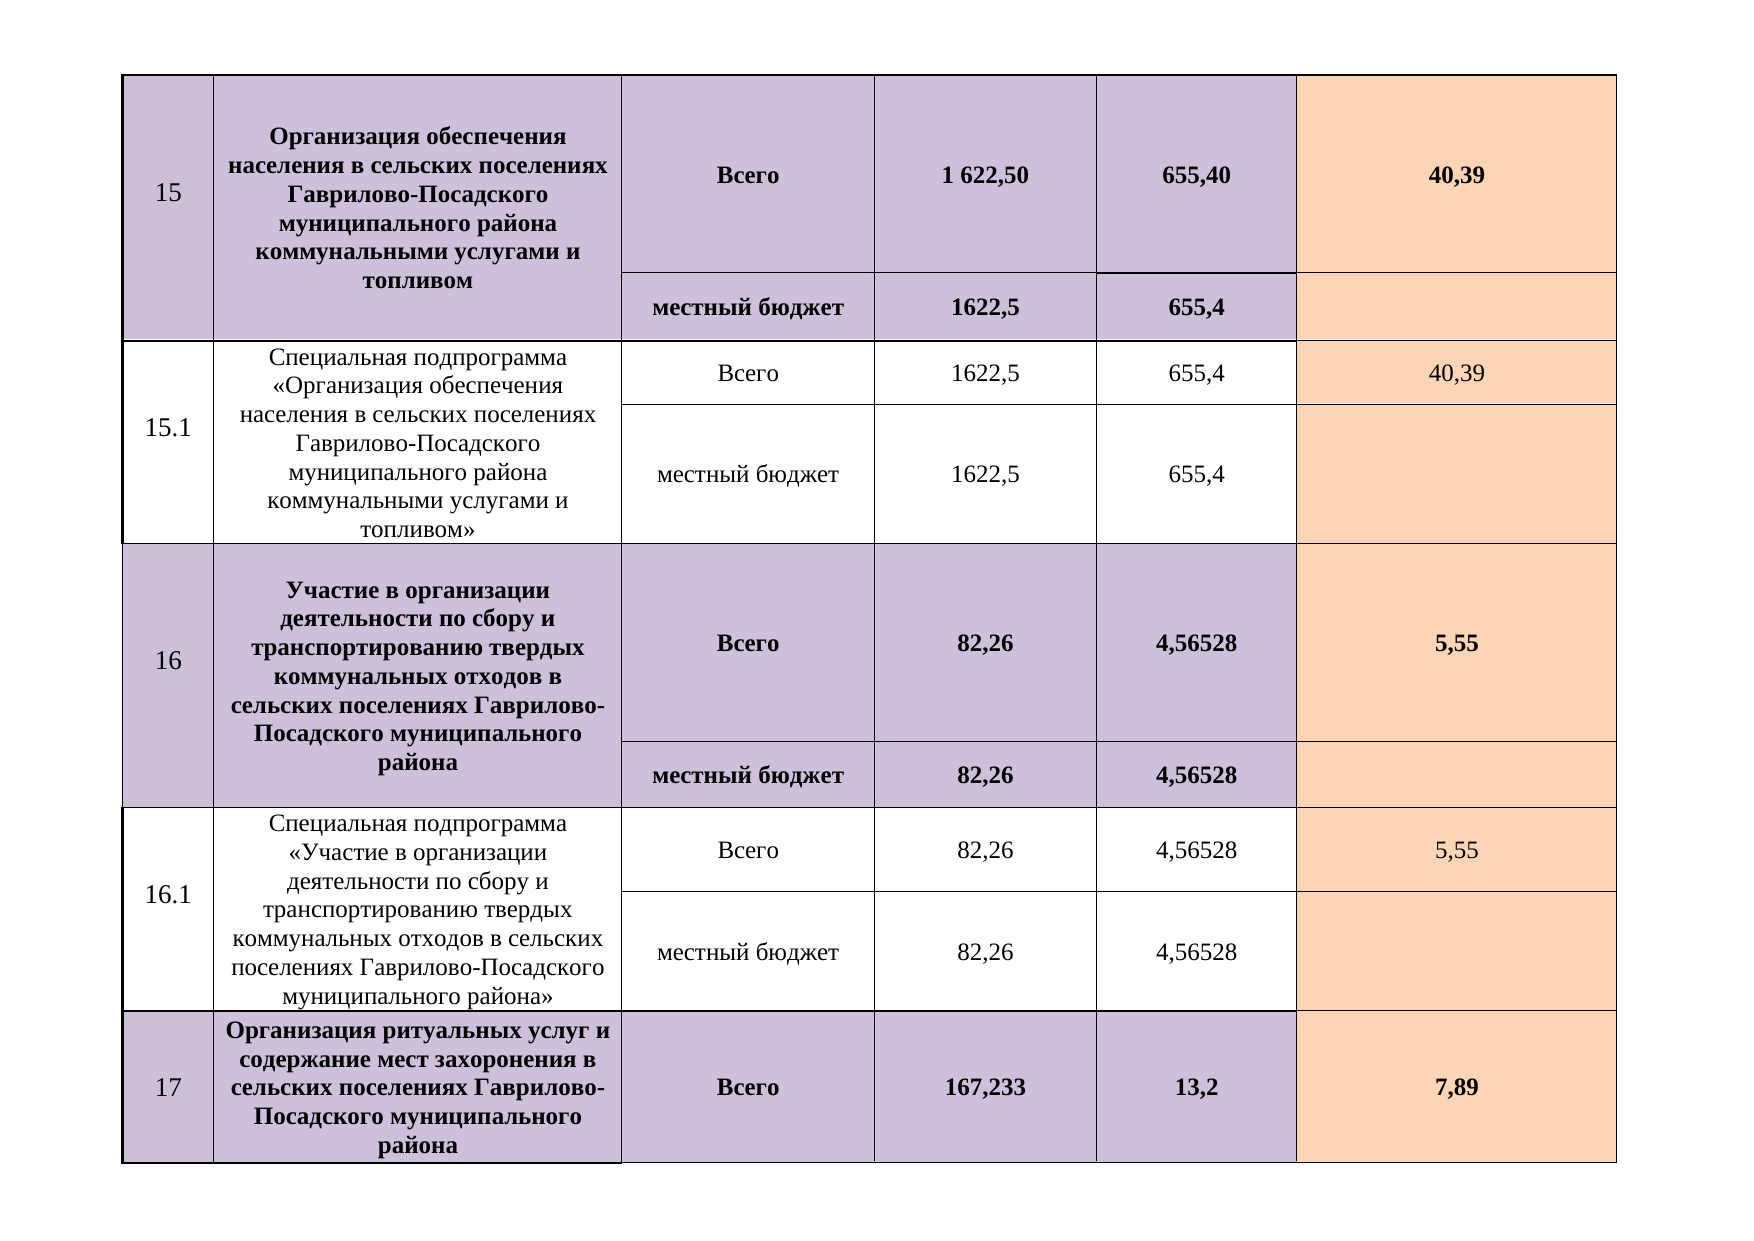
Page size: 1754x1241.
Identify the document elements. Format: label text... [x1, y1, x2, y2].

table_cell Специальная подпрограмма «Организация обеспечения населения в сельских поселениях Гаврилово-Посадского муниципального района коммунальными услугами и топливом» [214, 342, 621, 543]
table_cell 655,40 [1097, 76, 1296, 272]
table_cell Всего [622, 1012, 874, 1162]
table_cell 1622,5 [875, 342, 1096, 403]
table_cell 40,39 [1297, 341, 1616, 403]
table_cell 82,26 [875, 742, 1096, 807]
table_cell Всего [622, 342, 874, 403]
table_cell 13,2 [1096, 1012, 1297, 1162]
table_cell местный бюджет [622, 405, 874, 543]
table_cell 167,233 [874, 1012, 1096, 1162]
table_cell 7,89 [1297, 1011, 1616, 1162]
table_cell 4,56528 [1097, 544, 1296, 741]
table_cell 4,56528 [1097, 808, 1296, 891]
table_cell 82,26 [875, 892, 1096, 1010]
table_cell 1622,5 [875, 273, 1096, 339]
table_cell 16 [123, 544, 213, 807]
table_cell местный бюджет [622, 742, 874, 807]
table_cell 4,56528 [1097, 892, 1296, 1010]
table_cell Специальная подпрограмма «Участие в организации деятельности по сбору и транспортированию твердых коммунальных отходов в сельских поселениях Гаврилово-Посадского муниципального района» [214, 808, 621, 1010]
table_cell 1622,5 [875, 405, 1096, 543]
table_cell 16.1 [124, 808, 213, 1010]
table_cell 655,4 [1097, 274, 1296, 339]
table_cell 17 [124, 1012, 213, 1162]
table_cell Всего [622, 808, 874, 891]
table_cell Организация обеспечения населения в сельских поселениях Гаврилово-Посадского муниципального района коммунальными услугами и топливом [214, 76, 621, 339]
table_cell 1 622,50 [875, 76, 1096, 272]
table_cell [1297, 892, 1616, 1010]
table_cell 15.1 [124, 342, 213, 543]
table_cell [1297, 405, 1616, 543]
table_cell 655,4 [1097, 342, 1296, 403]
table_cell Участие в организации деятельности по сбору и транспортированию твердых коммунальных отходов в сельских поселениях Гаврилово-Посадского муниципального района [214, 544, 621, 807]
table_cell 4,56528 [1097, 742, 1296, 807]
table_cell местный бюджет [622, 273, 874, 339]
table_cell 82,26 [875, 544, 1096, 741]
table_cell Всего [622, 544, 874, 741]
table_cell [214, 1012, 621, 1162]
table_cell [1297, 273, 1616, 339]
table_cell 655,4 [1097, 405, 1296, 543]
table_cell Всего [622, 76, 874, 272]
table_cell 15 [124, 76, 213, 339]
table_cell 5,55 [1297, 544, 1616, 741]
table_cell [1297, 742, 1616, 807]
table_cell 40,39 [1297, 76, 1616, 272]
table_cell 82,26 [875, 808, 1096, 891]
table_cell местный бюджет [622, 892, 874, 1010]
table_cell 5,55 [1297, 808, 1616, 891]
